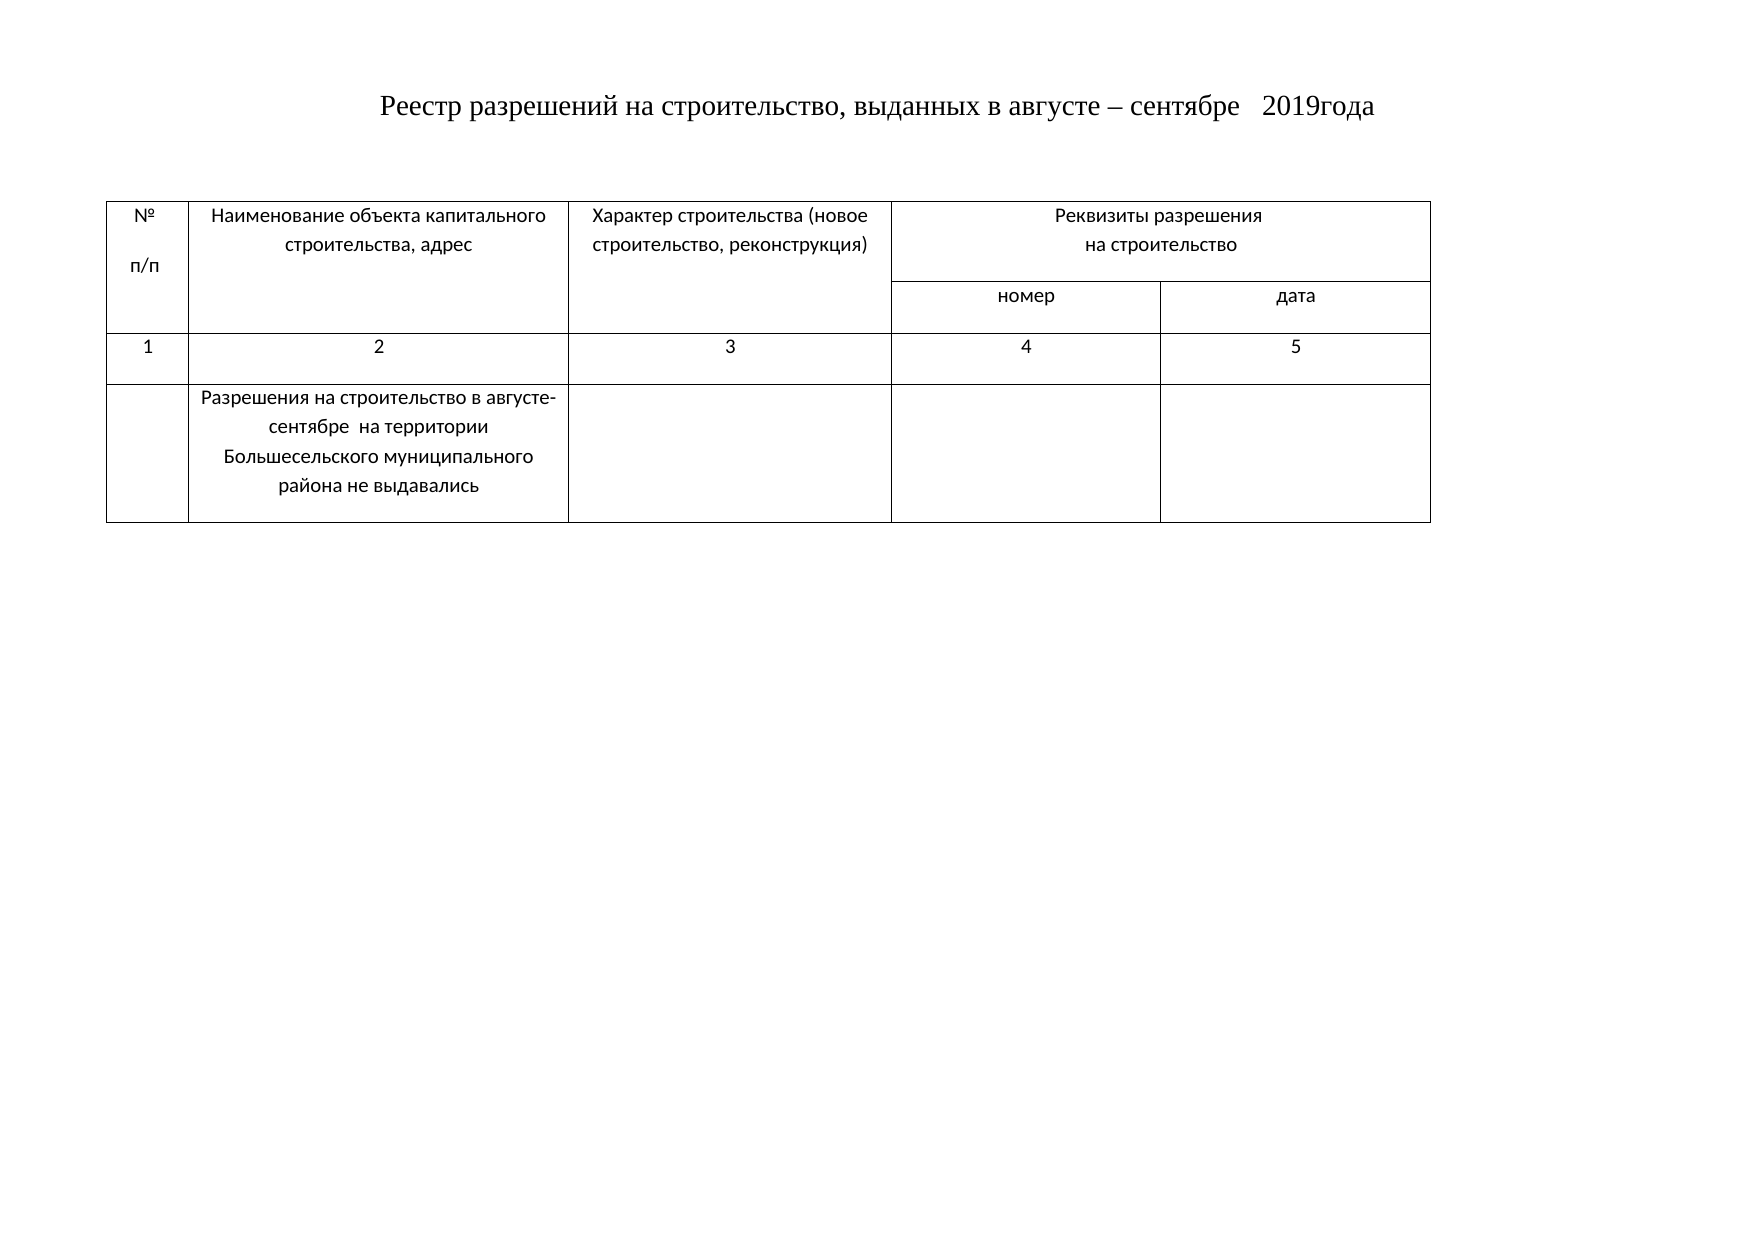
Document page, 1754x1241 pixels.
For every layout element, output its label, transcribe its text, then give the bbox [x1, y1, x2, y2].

text Реестр разрешений на строительство, выданных в августе – сентябре 2019года [118, 88, 1636, 122]
table_cell 4 [892, 334, 1160, 383]
table_cell [569, 385, 891, 522]
table_cell дата [1161, 282, 1430, 332]
table_cell 3 [569, 334, 891, 383]
table_header Реквизиты разрешения на строительство [892, 202, 1430, 281]
table_cell 1 [107, 334, 188, 383]
table_cell номер [892, 282, 1160, 332]
table_cell Разрешения на строительство в августе-сентябре на территории Большесельского муниципального района не выдавались [189, 385, 568, 522]
table_header Наименование объекта капитального строительства, адрес [189, 202, 568, 332]
table_cell [107, 385, 188, 522]
table_cell 5 [1161, 334, 1430, 383]
table_cell 2 [189, 334, 568, 383]
table_cell [892, 385, 1160, 522]
table_header № п/п [107, 202, 188, 332]
table_cell [1161, 385, 1430, 522]
table_header Характер строительства (новое строительство, реконструкция) [569, 202, 891, 332]
